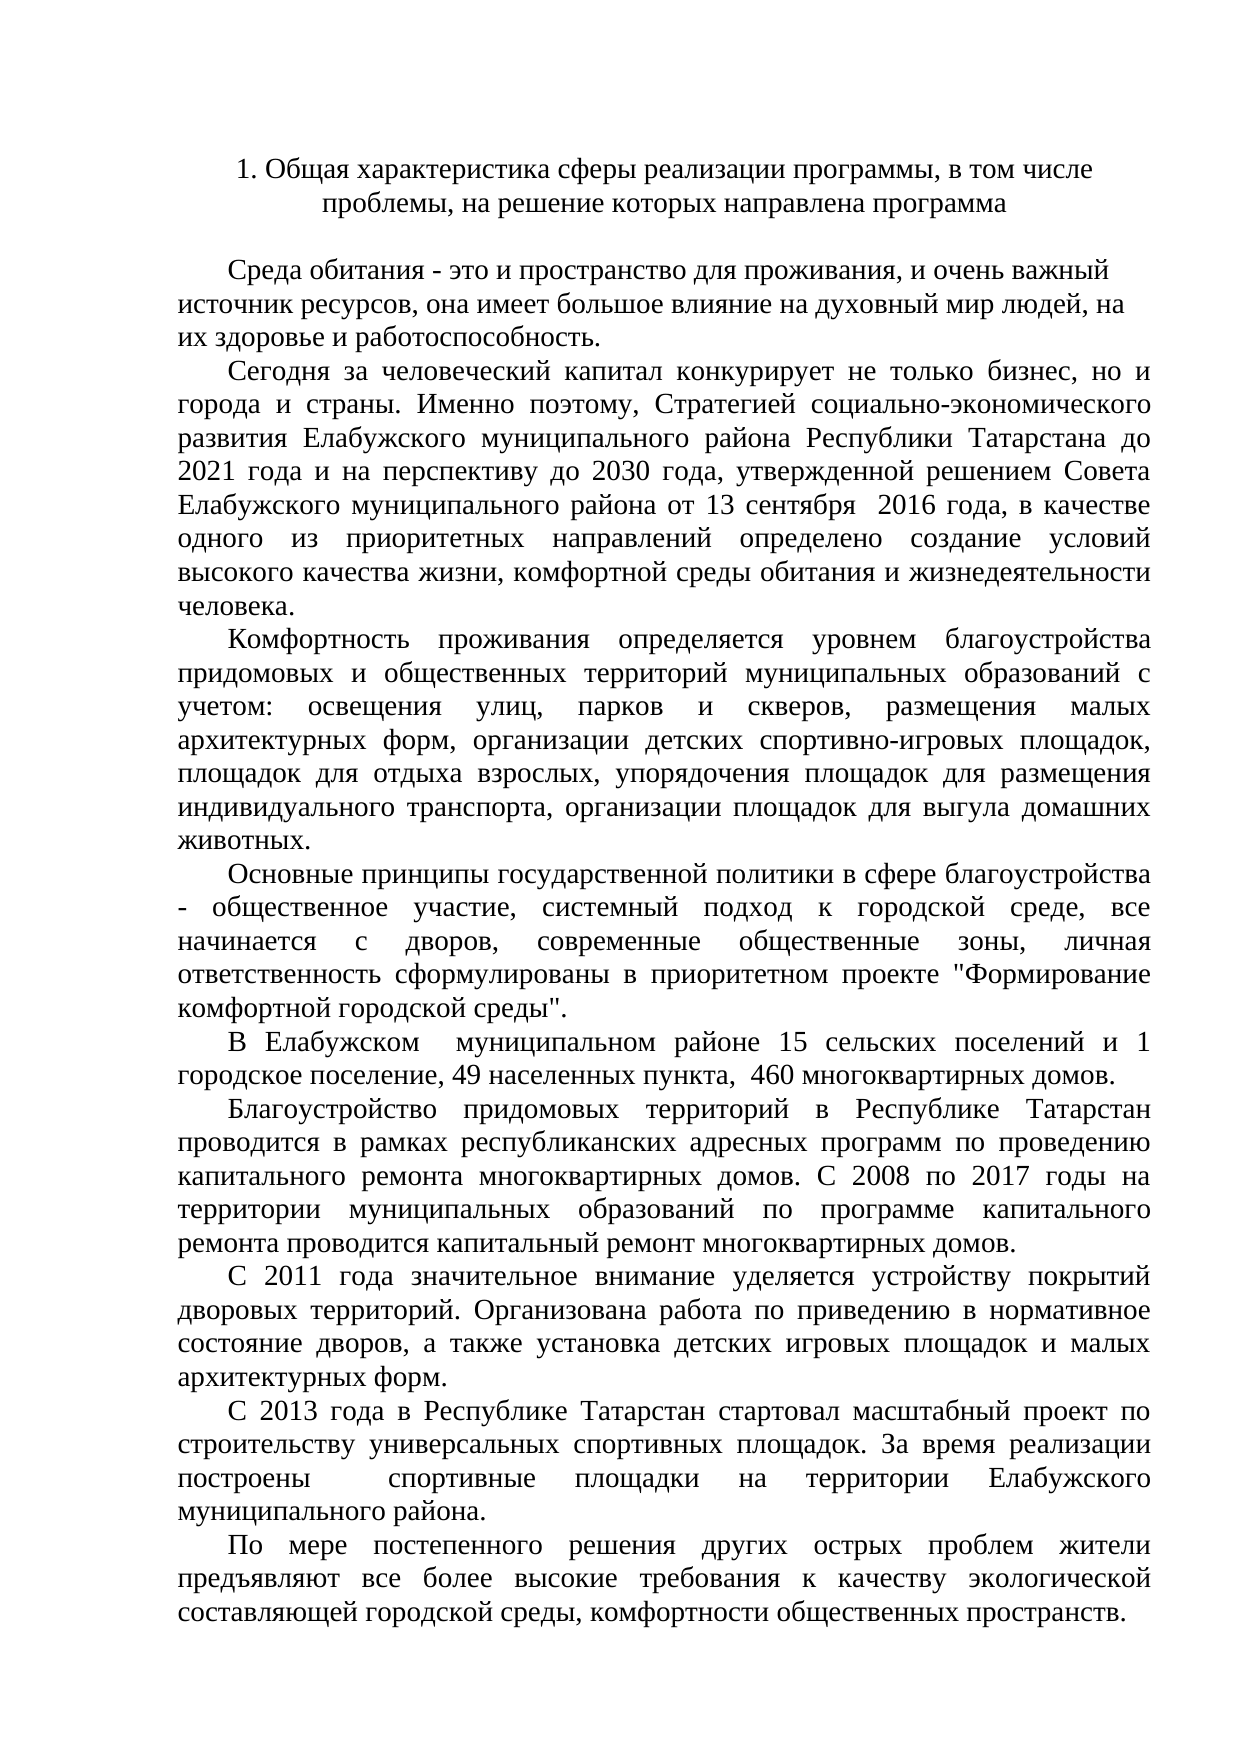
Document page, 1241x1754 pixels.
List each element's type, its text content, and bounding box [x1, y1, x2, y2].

text По мере постепенного решения других острых проблем жители предъявляют все более высокие требования к качеству экологической составляющей городской среды, комфортности общественных пространств. [177, 1527, 1152, 1627]
text Сегодня за человеческий капитал конкурирует не только бизнес, но и города и страны. Именно поэтому, Стратегией социально-экономического развития Елабужского муниципального района Республики Татарстана до 2021 года и на перспективу до 2030 года, утвержденной решением Совета Елабужского муниципального района от 13 сентября 2016 года, в качестве одного из приоритетных направлений определено создание условий высокого качества жизни, комфортной среды обитания и жизнедеятельности человека. [177, 353, 1152, 621]
text 1. Общая характеристика сферы реализации программы, в том числе проблемы, на решение которых направлена программа [177, 118, 1152, 219]
text Среда обитания - это и пространство для проживания, и очень важный источник ресурсов, она имеет большое влияние на духовный мир людей, на их здоровье и работоспособность. [177, 252, 1152, 353]
text Благоустройство придомовых территорий в Республике Татарстан проводится в рамках республиканских адресных программ по проведению капитального ремонта многоквартирных домов. С 2008 по 2017 годы на территории муниципальных образований по программе капитального ремонта проводится капитальный ремонт многоквартирных домов. [177, 1091, 1152, 1258]
text С 2011 года значительное внимание уделяется устройству покрытий дворовых территорий. Организована работа по приведению в нормативное состояние дворов, а также установка детских игровых площадок и малых архитектурных форм. [177, 1258, 1152, 1393]
text Основные принципы государственной политики в сфере благоустройства - общественное участие, системный подход к городской среде, все начинается с дворов, современные общественные зоны, личная ответственность сформулированы в приоритетном проекте "Формирование комфортной городской среды". [177, 856, 1152, 1024]
text В Елабужском муниципальном районе 15 сельских поселений и 1 городское поселение, 49 населенных пункта, 460 многоквартирных домов. [177, 1024, 1152, 1091]
text С 2013 года в Республике Татарстан стартовал масштабный проект по строительству универсальных спортивных площадок. За время реализации построены спортивные площадки на территории Елабужского муниципального района. [177, 1393, 1152, 1527]
text Комфортность проживания определяется уровнем благоустройства придомовых и общественных территорий муниципальных образований с учетом: освещения улиц, парков и скверов, размещения малых архитектурных форм, организации детских спортивно-игровых площадок, площадок для отдыха взрослых, упорядочения площадок для размещения индивидуального транспорта, организации площадок для выгула домашних животных. [177, 621, 1152, 856]
